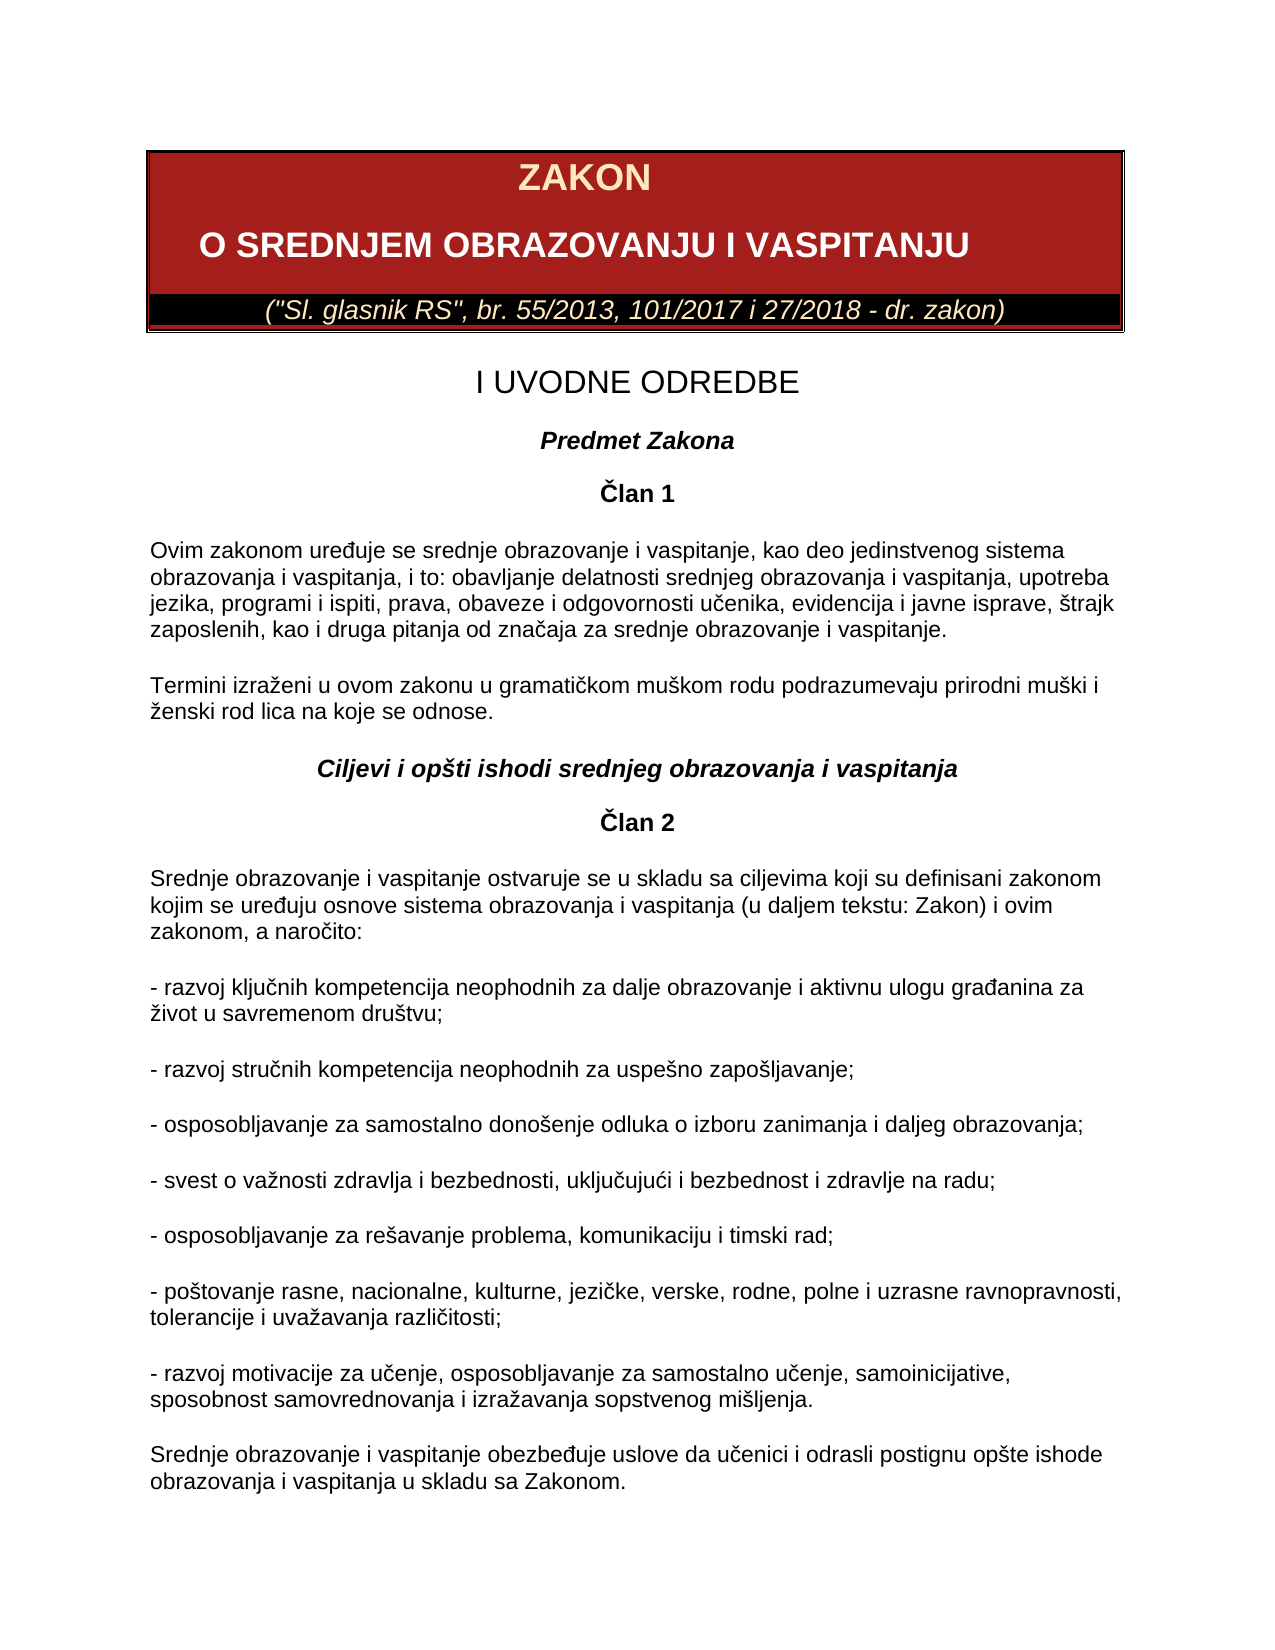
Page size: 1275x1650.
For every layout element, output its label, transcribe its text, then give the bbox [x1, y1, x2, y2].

text Ciljevi i opšti ishodi srednjeg obrazovanja i vaspitanja [150, 754, 1125, 782]
text Termini izraženi u ovom zakonu u gramatičkom muškom rodu podrazumevaju prirodni muški i ženski rod lica na koje se odnose. [150, 672, 1125, 724]
text Predmet Zakona [150, 426, 1125, 454]
text - poštovanje rasne, nacionalne, kulturne, jezičke, verske, rodne, polne i uzrasne ravnopravnosti, tolerancije i uvažavanja različitosti; [150, 1278, 1125, 1330]
text - osposobljavanje za rešavanje problema, komunikaciju i timski rad; [150, 1222, 1125, 1248]
text - svest o važnosti zdravlja i bezbednosti, uključujući i bezbednost i zdravlje na radu; [150, 1167, 1125, 1193]
table_header ZAKON O SREDNJEM OBRAZOVANJU I VASPITANJU ("Sl. glasnik RS", br. 55/2013, 101/2017 i 27/2018 - dr. zakon) [150, 153, 1121, 329]
text - razvoj motivacije za učenje, osposobljavanje za samostalno učenje, samoinicijative, sposobnost samovrednovanja i izražavanja sopstvenog mišljenja. [150, 1359, 1125, 1412]
text Ovim zakonom uređuje se srednje obrazovanje i vaspitanje, kao deo jedinstvenog sistema obrazovanja i vaspitanja, i to: obavljanje delatnosti srednjeg obrazovanja i vaspitanja, upotreba jezika, programi i ispiti, prava, obaveze i odgovornosti učenika, evidencija i javne isprave, štrajk zaposlenih, kao i druga pitanja od značaja za srednje obrazovanje i vaspitanje. [150, 537, 1125, 643]
text I UVODNE ODREDBE [150, 363, 1125, 401]
text Srednje obrazovanje i vaspitanje ostvaruje se u skladu sa ciljevima koji su definisani zakonom kojim se uređuju osnove sistema obrazovanja i vaspitanja (u daljem tekstu: Zakon) i ovim zakonom, a naročito: [150, 865, 1125, 944]
text Član 1 [150, 479, 1125, 508]
text - razvoj stručnih kompetencija neophodnih za uspešno zapošljavanje; [150, 1056, 1125, 1082]
text Srednje obrazovanje i vaspitanje obezbeđuje uslove da učenici i odrasli postignu opšte ishode obrazovanja i vaspitanja u skladu sa Zakonom. [150, 1441, 1125, 1494]
text - osposobljavanje za samostalno donošenje odluka o izboru zanimanja i daljeg obrazovanja; [150, 1111, 1125, 1137]
text - razvoj ključnih kompetencija neophodnih za dalje obrazovanje i aktivnu ulogu građanina za život u savremenom društvu; [150, 974, 1125, 1026]
text Član 2 [150, 807, 1125, 836]
